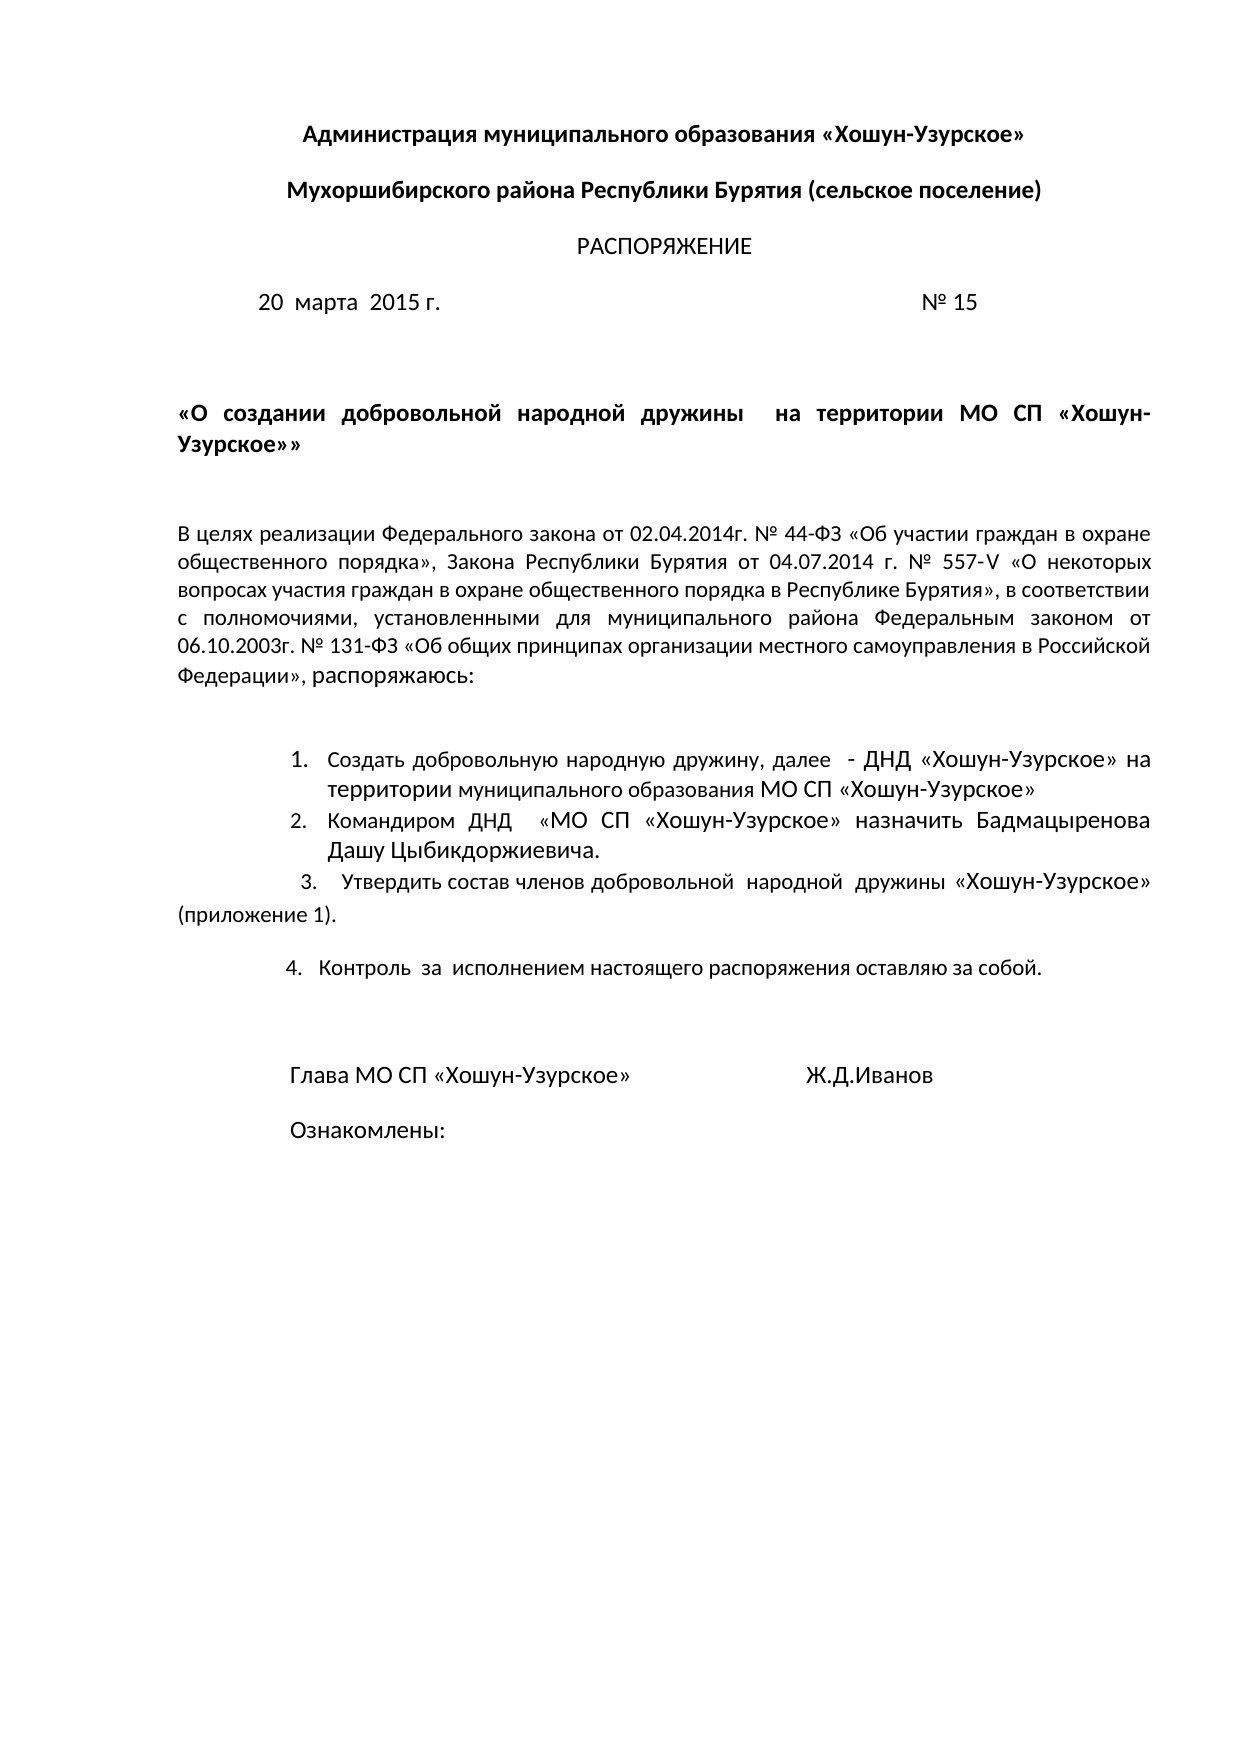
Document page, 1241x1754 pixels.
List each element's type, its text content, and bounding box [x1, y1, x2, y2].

list Создать добровольную народную дружину, далее - ДНД «Хошун-Узурское» на территории муниципального образования МО СП «Хошун-Узурское» [290, 743, 1152, 804]
text 3. Утвердить состав членов добровольной народной дружины «Хошун-Узурское» (приложение 1). [177, 865, 1152, 928]
text «О создании добровольной народной дружины на территории МО СП «Хошун-Узурское»» [177, 397, 1152, 458]
text Глава МО СП «Хошун-Узурское» Ж.Д.Иванов [290, 1059, 1152, 1089]
text Мухоршибирского района Республики Бурятия (сельское поселение) [177, 174, 1152, 204]
text РАСПОРЯЖЕНИЕ [177, 230, 1152, 260]
list Командиром ДНД «МО СП «Хошун-Узурское» назначить Бадмацыренова Дашу Цыбикдоржиевича. [290, 804, 1152, 865]
text 4. Контроль за исполнением настоящего распоряжения оставляю за собой. [177, 953, 1152, 981]
text Администрация муниципального образования «Хошун-Узурское» [177, 118, 1152, 149]
text В целях реализации Федерального закона от 02.04.2014г. № 44-ФЗ «Об участии граждан в охране общественного порядка», Закона Республики Бурятия от 04.07.2014 г. № 557-V «О некоторых вопросах участия граждан в охране общественного порядка в Республике Бурятия», в соответствии с полномочиями, установленными для муниципального района Федеральным законом от 06.10.2003г. № 131-ФЗ «Об общих принципах организации местного самоуправления в Российской Федерации», распоряжаюсь: [177, 519, 1152, 690]
text 20 марта 2015 г. № 15 [252, 286, 1152, 316]
text Ознакомлены: [290, 1115, 1152, 1145]
